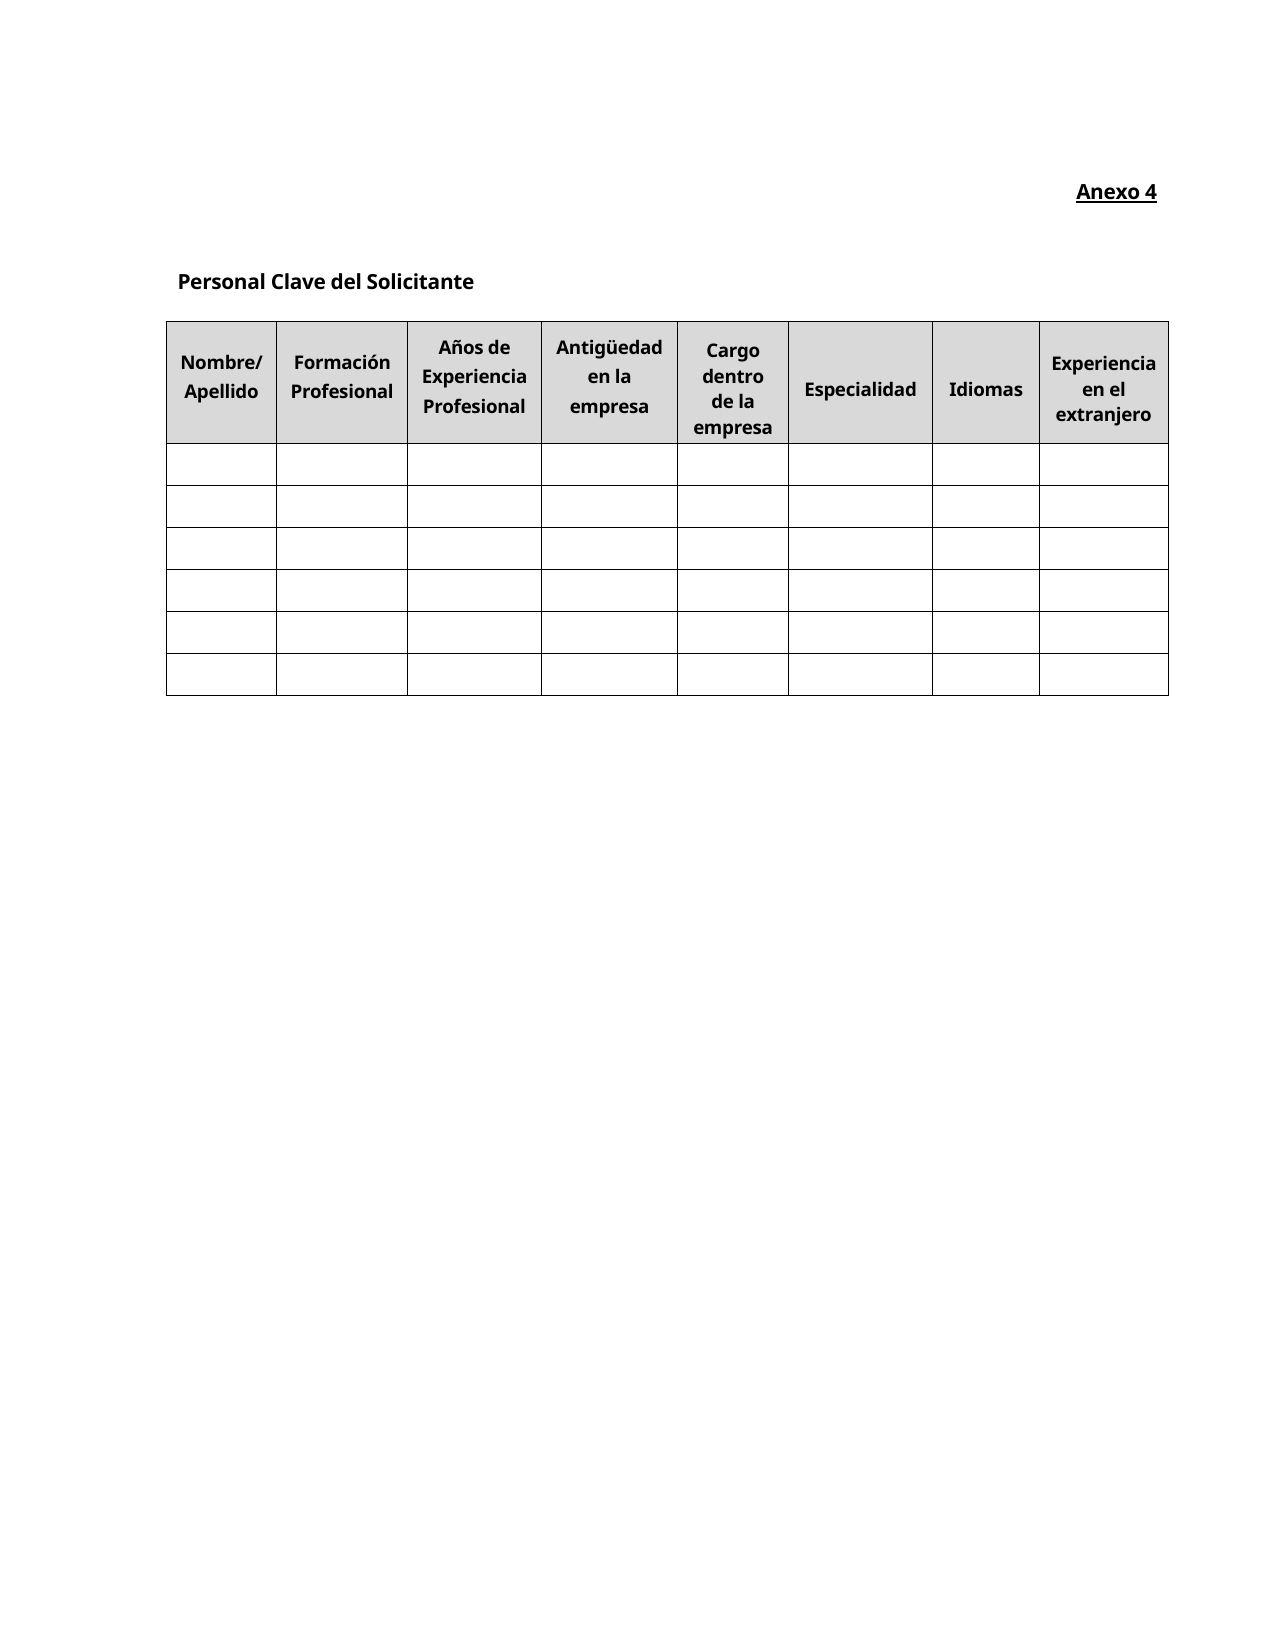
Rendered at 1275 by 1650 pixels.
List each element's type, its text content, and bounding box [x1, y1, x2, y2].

table_cell [167, 654, 276, 695]
table_cell [408, 654, 541, 695]
table_cell [277, 528, 407, 569]
table_header Formación Profesional [277, 322, 407, 443]
table_cell [933, 486, 1039, 527]
table_cell [277, 570, 407, 611]
table_cell [933, 444, 1039, 485]
table_cell [789, 612, 932, 653]
table_cell [789, 528, 932, 569]
table_cell [167, 444, 276, 485]
table_cell [678, 612, 788, 653]
table_cell [678, 528, 788, 569]
table_cell [277, 612, 407, 653]
table_cell [678, 654, 788, 695]
table_header Años de Experiencia Profesional [408, 322, 541, 443]
table_cell [1040, 654, 1168, 695]
table_cell [789, 444, 932, 485]
table_cell [933, 654, 1039, 695]
table_cell [678, 444, 788, 485]
table_cell [542, 486, 677, 527]
table_cell [542, 654, 677, 695]
text Anexo 4 [177, 177, 1157, 206]
table_cell [1040, 486, 1168, 527]
table_cell [167, 570, 276, 611]
table_cell [542, 528, 677, 569]
table_cell [408, 612, 541, 653]
table_header Idiomas [933, 322, 1039, 443]
table_header Nombre/ Apellido [167, 322, 276, 443]
table_header Cargo dentro de la empresa [678, 322, 788, 443]
table_cell [542, 444, 677, 485]
table_cell [789, 570, 932, 611]
table_cell [277, 486, 407, 527]
table_cell [167, 612, 276, 653]
table_cell [408, 486, 541, 527]
table_cell [542, 612, 677, 653]
table_cell [1040, 570, 1168, 611]
table_cell [1040, 444, 1168, 485]
text Personal Clave del Solicitante [177, 267, 1157, 296]
table_cell [678, 486, 788, 527]
table_cell [933, 612, 1039, 653]
table_header Especialidad [789, 322, 932, 443]
table_cell [408, 570, 541, 611]
table_cell [1040, 528, 1168, 569]
table_cell [167, 486, 276, 527]
table_cell [933, 528, 1039, 569]
table_cell [678, 570, 788, 611]
table_cell [277, 444, 407, 485]
table_cell [277, 654, 407, 695]
table_header Antigüedad en la empresa [542, 322, 677, 443]
table_cell [167, 528, 276, 569]
table_cell [1040, 612, 1168, 653]
table_cell [542, 570, 677, 611]
table_cell [408, 444, 541, 485]
table_header Experiencia en el extranjero [1040, 322, 1168, 443]
table_cell [789, 654, 932, 695]
table_cell [408, 528, 541, 569]
table_cell [789, 486, 932, 527]
table_cell [933, 570, 1039, 611]
